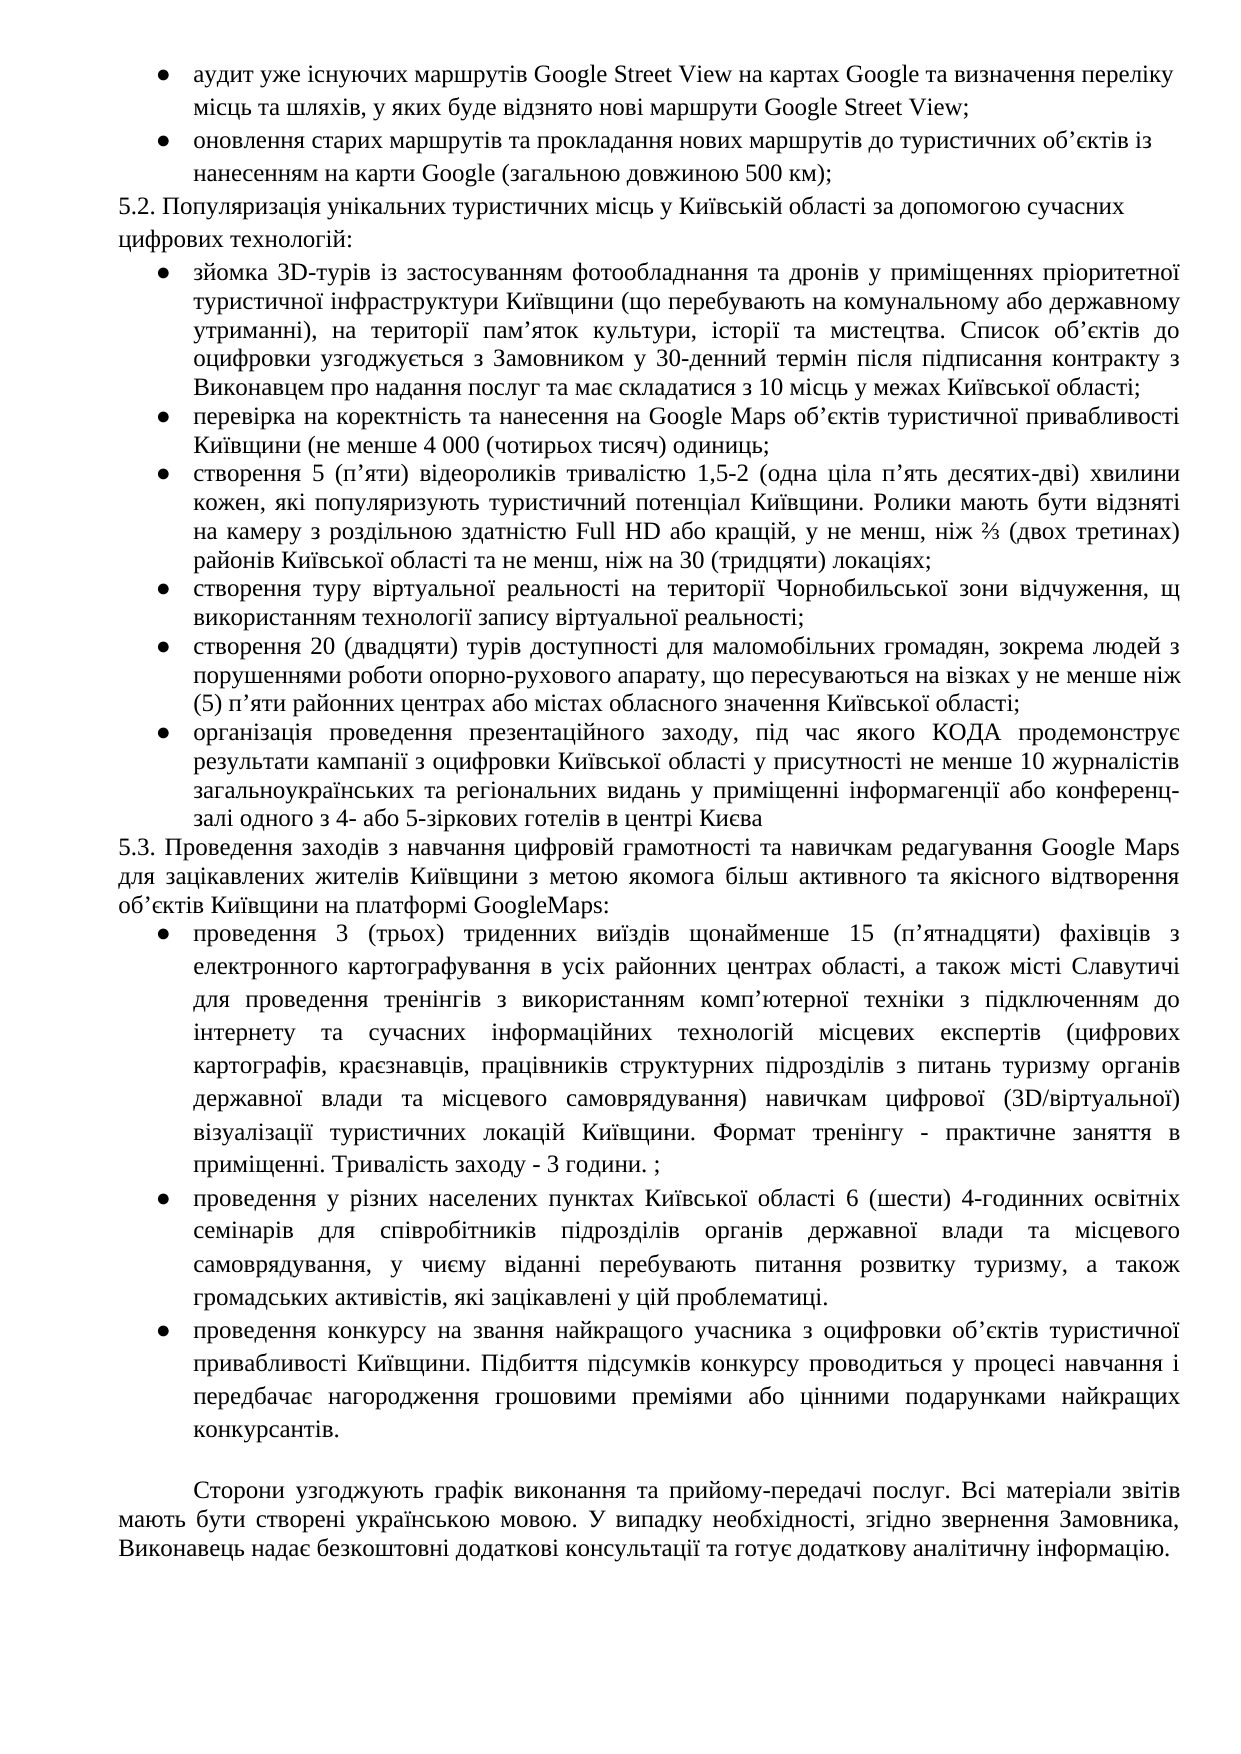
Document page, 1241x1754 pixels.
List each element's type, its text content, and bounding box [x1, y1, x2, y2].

list аудит уже існуючих маршрутів Google Street View на картах Google та визначення переліку місць та шляхів, у яких буде відзнято нові маршрути Google Street View; [156, 59, 1181, 121]
list створення туру віртуальної реальності на території Чорнобильської зони відчуження, щ використанням технології запису віртуальної реальності; [156, 573, 1181, 631]
text Сторони узгоджують графік виконання та прийому-передачі послуг. Всі матеріали звітів мають бути створені українською мовою. У випадку необхідності, згідно звернення Замовника, Виконавець надає безкоштовні додаткові консультації та готує додаткову аналітичну інформацію. [118, 1476, 1181, 1562]
list зйомка 3D-турів із застосуванням фотообладнання та дронів у приміщеннях пріоритетної туристичної інфраструктури Київщини (що перебувають на комунальному або державному утриманні), на території пам’яток культури, історії та мистецтва. Список об’єктів до оцифровки узгоджується з Замовником у 30-денний термін після підписання контракту з Виконавцем про надання послуг та має складатися з 10 місць у межах Київської області; [156, 257, 1181, 401]
list створення 5 (п’яти) відеороликів тривалістю 1,5-2 (одна ціла п’ять десятих-дві) хвилини кожен, які популяризують туристичний потенціал Київщини. Ролики мають бути відзняті на камеру з роздільною здатністю Full HD або кращій, у не менш, ніж ⅔ (двох третинах) районів Київської області та не менш, ніж на 30 (тридцяти) локаціях; [156, 458, 1181, 573]
list перевірка на коректність та нанесення на Google Maps об’єктів туристичної привабливості Київщини (не менше 4 000 (чотирьох тисяч) одиниць; [156, 401, 1181, 458]
list проведення 3 (трьох) триденних виїздів щонайменше 15 (п’ятнадцяти) фахівців з електронного картографування в усіх районних центрах області, а також місті Славутичі для проведення тренінгів з використанням комп’ютерної техніки з підключенням до інтернету та сучасних інформаційних технологій місцевих експертів (цифрових картографів, краєзнавців, працівників структурних підрозділів з питань туризму органів державної влади та місцевого самоврядування) навичкам цифрової (3D/віртуальної) візуалізації туристичних локацій Київщини. Формат тренінгу - практичне заняття в приміщенні. Тривалість заходу - 3 години. ; [156, 918, 1181, 1178]
list проведення конкурсу на звання найкращого учасника з оцифровки об’єктів туристичної привабливості Київщини. Підбиття підсумків конкурсу проводиться у процесі навчання і передбачає нагородження грошовими преміями або цінними подарунками найкращих конкурсантів. [156, 1315, 1181, 1442]
list організація проведення презентаційного заходу, під час якого КОДА продемонструє результати кампанії з оцифровки Київської області у присутності не менше 10 журналістів загальноукраїнських та регіональних видань у приміщенні інформагенції або конференц-залі одного з 4- або 5-зіркових готелів в центрі Києва [156, 717, 1181, 832]
list створення 20 (двадцяти) турів доступності для маломобільних громадян, зокрема людей з порушеннями роботи опорно-рухового апарату, що пересуваються на візках у не менше ніж (5) п’яти районних центрах або містах обласного значення Київської області; [156, 631, 1181, 717]
list оновлення старих маршрутів та прокладання нових маршрутів до туристичних об’єктів із нанесенням на карти Google (загальною довжиною 500 км); [156, 125, 1181, 187]
list проведення у різних населених пунктах Київської області 6 (шести) 4-годинних освітніх семінарів для співробітників підрозділів органів державної влади та місцевого самоврядування, у чиєму віданні перебувають питання розвитку туризму, а також громадських активістів, які зацікавлені у цій проблематиці. [156, 1183, 1181, 1310]
text 5.3. Проведення заходів з навчання цифровій грамотності та навичкам редагування Google Maps для зацікавлених жителів Київщини з метою якомога більш активного та якісного відтворення об’єктів Київщини на платформі GoogleMaps: [118, 832, 1181, 918]
text 5.2. Популяризація унікальних туристичних місць у Київській області за допомогою сучасних цифрових технологій: [118, 191, 1181, 253]
